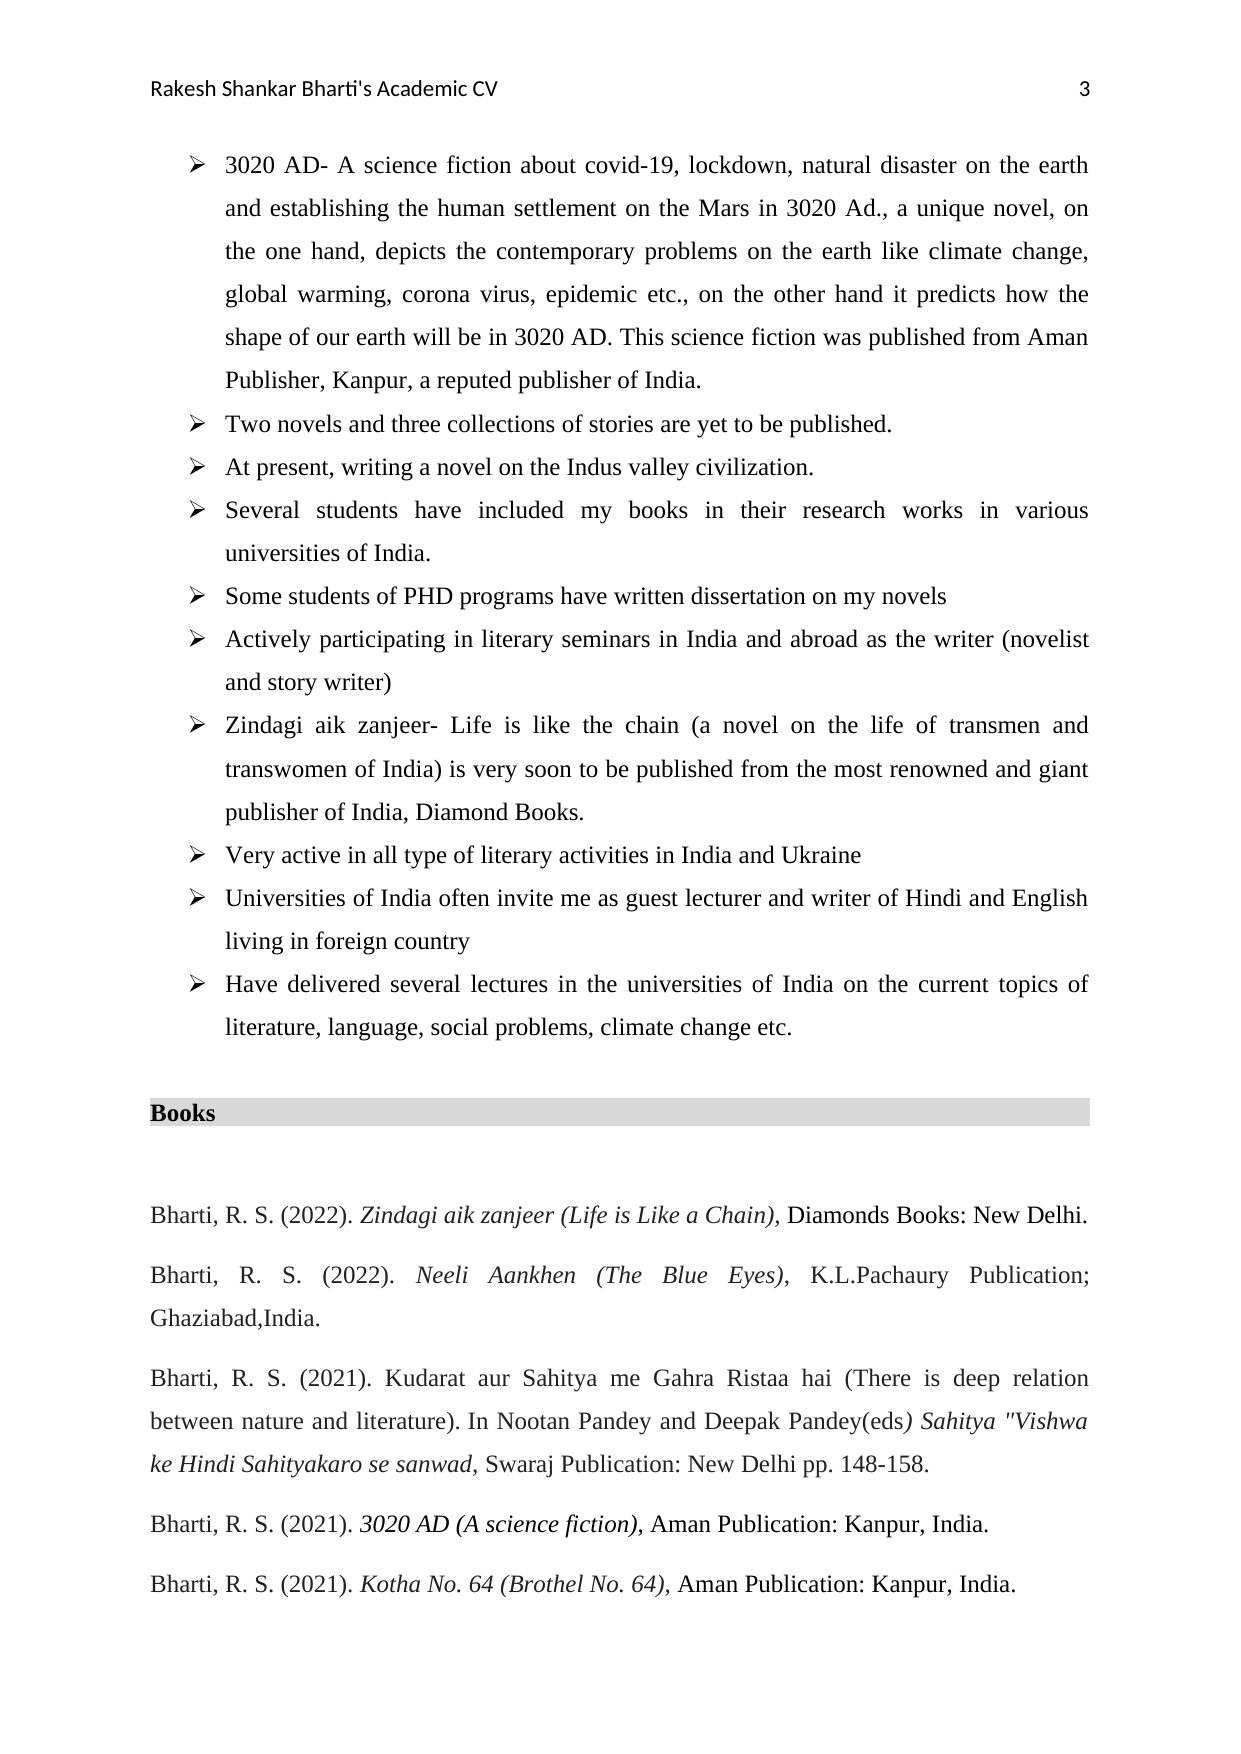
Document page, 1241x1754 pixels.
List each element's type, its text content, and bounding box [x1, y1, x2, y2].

list Several students have included my books in their research works in various universities of India. [187, 495, 1090, 567]
text Books [150, 1098, 1090, 1126]
text Bharti, R. S. (2021). Kotha No. 64 (Brothel No. 64), Aman Publication: Kanpur, India. [150, 1569, 1090, 1598]
text Bharti, R. S. (2022). Zindagi aik zanjeer (Life is Like a Chain), Diamonds Books: New Delhi. [150, 1201, 1090, 1229]
text Bharti, R. S. (2021). 3020 AD (A science fiction), Aman Publication: Kanpur, India. [150, 1509, 1090, 1538]
text Bharti, R. S. (2021). Kudarat aur Sahitya me Gahra Ristaa hai (There is deep relation between nature and literature). In Nootan Pandey and Deepak Pandey(eds) Sahitya "Vishwa ke Hindi Sahityakaro se sanwad, Swaraj Publication: New Delhi pp. 148-158. [150, 1363, 1090, 1478]
list Very active in all type of literary activities in India and Ukraine [187, 840, 1090, 869]
list 3020 AD- A science fiction about covid-19, lockdown, natural disaster on the earth and establishing the human settlement on the Mars in 3020 Ad., a unique novel, on the one hand, depicts the contemporary problems on the earth like climate change, global warming, corona virus, epidemic etc., on the other hand it predicts how the shape of our earth will be in 3020 AD. This science fiction was published from Aman Publisher, Kanpur, a reputed publisher of India. [187, 150, 1090, 394]
list Universities of India often invite me as guest lecturer and writer of Hindi and English living in foreign country [187, 883, 1090, 955]
list Have delivered several lectures in the universities of India on the current topics of literature, language, social problems, climate change etc. [187, 969, 1090, 1041]
list At present, writing a novel on the Indus valley civilization. [187, 452, 1090, 481]
text Bharti, R. S. (2022). Neeli Aankhen (The Blue Eyes), K.L.Pachaury Publication; Ghaziabad,India. [150, 1260, 1090, 1332]
list Actively participating in literary seminars in India and abroad as the writer (novelist and story writer) [187, 624, 1090, 696]
list Two novels and three collections of stories are yet to be published. [187, 409, 1090, 437]
list Zindagi aik zanjeer- Life is like the chain (a novel on the life of transmen and transwomen of India) is very soon to be published from the most renowned and giant publisher of India, Diamond Books. [187, 711, 1090, 826]
list Some students of PHD programs have written dissertation on my novels [187, 581, 1090, 610]
